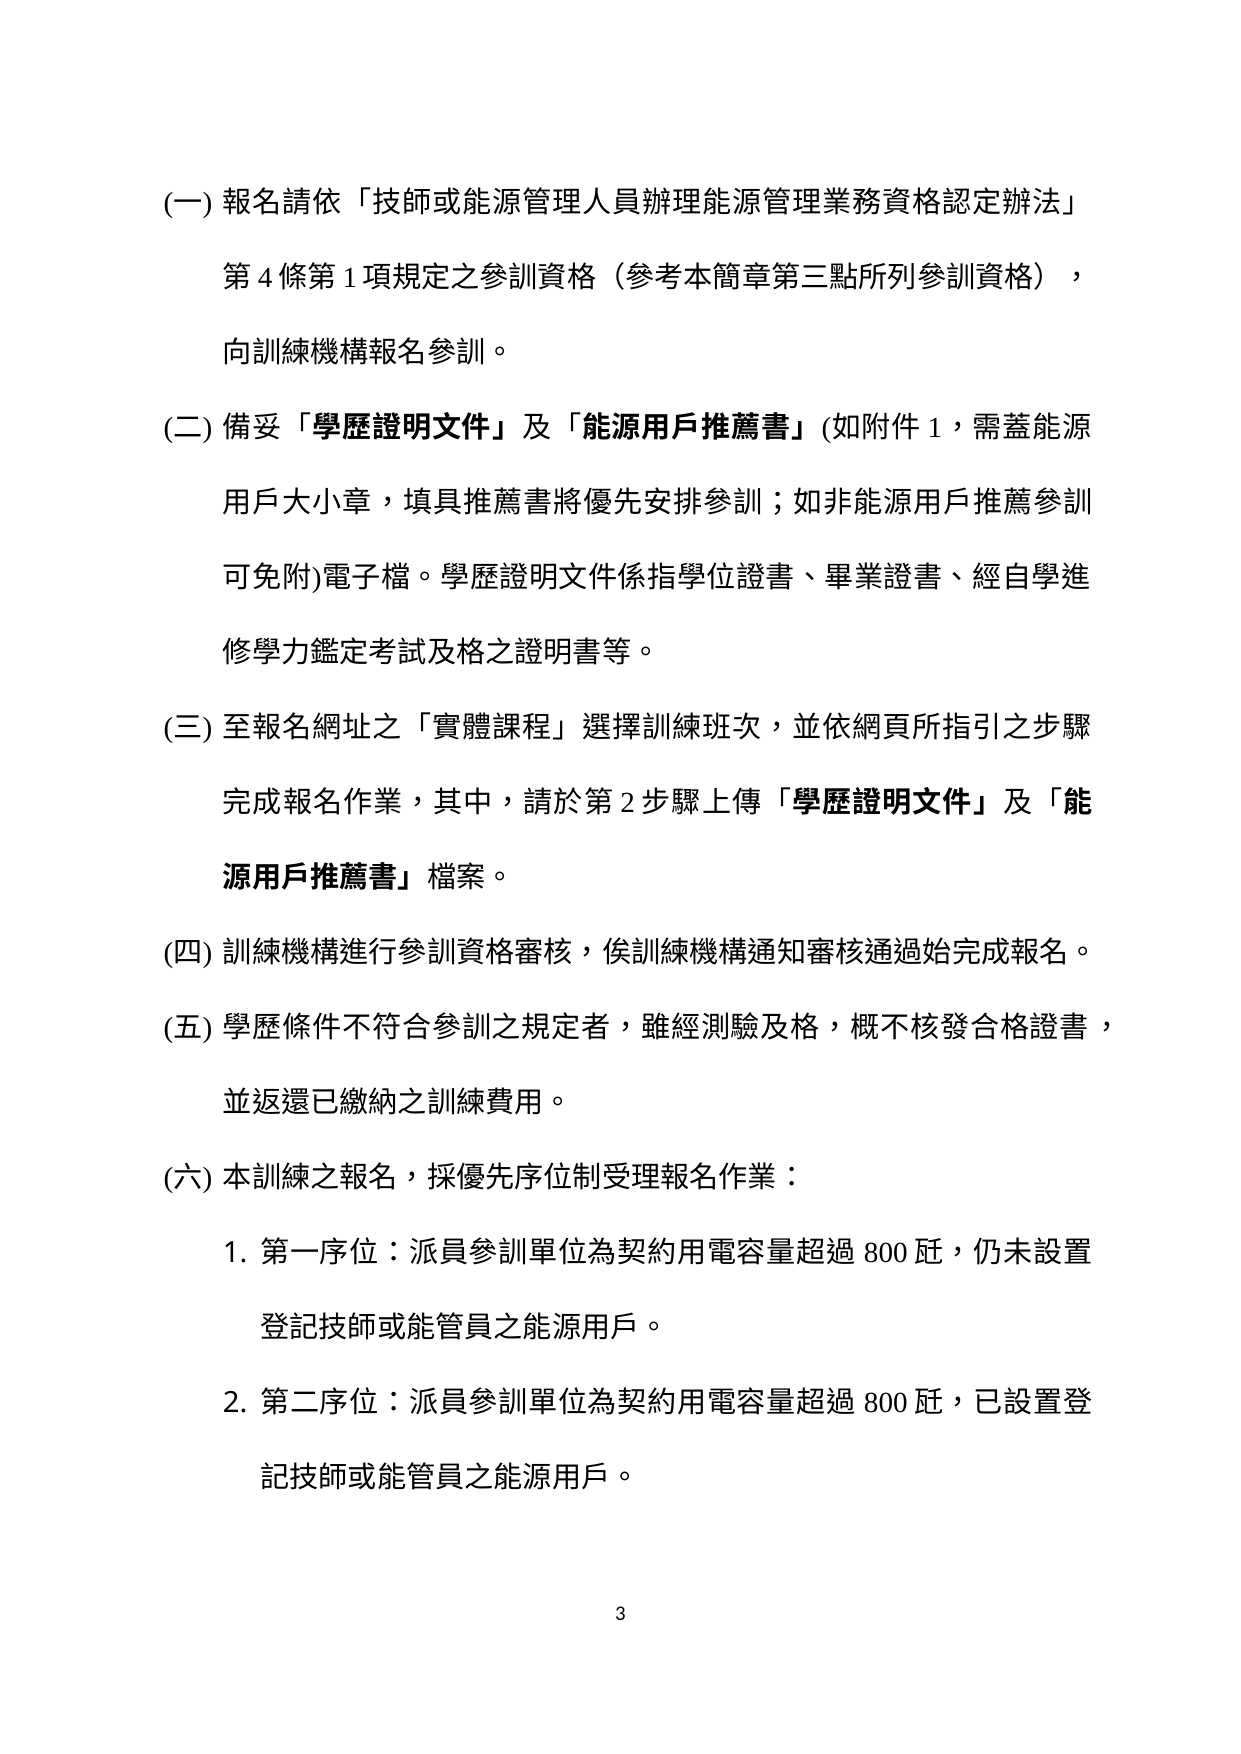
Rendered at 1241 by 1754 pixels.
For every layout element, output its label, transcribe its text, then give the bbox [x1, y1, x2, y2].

list 第二序位：派員參訓單位為契約用電容量超過800瓩，已設置登記技師或能管員之能源用戶。 [223, 1362, 1092, 1512]
list 至報名網址之「實體課程」選擇訓練班次，並依網頁所指引之步驟完成報名作業，其中，請於第2步驟上傳「學歷證明文件」及「能源用戶推薦書」檔案。 [163, 687, 1092, 912]
list 第一序位：派員參訓單位為契約用電容量超過800瓩，仍未設置登記技師或能管員之能源用戶。 [223, 1212, 1092, 1362]
list 本訓練之報名，採優先序位制受理報名作業： [163, 1137, 1092, 1212]
list 備妥「學歷證明文件」及「能源用戶推薦書」(如附件1，需蓋能源用戶大小章，填具推薦書將優先安排參訓；如非能源用戶推薦參訓可免附)電子檔。學歷證明文件係指學位證書、畢業證書、經自學進修學力鑑定考試及格之證明書等。 [163, 387, 1092, 687]
list 訓練機構進行參訓資格審核，俟訓練機構通知審核通過始完成報名。 [163, 912, 1092, 987]
list 學歷條件不符合參訓之規定者，雖經測驗及格，概不核發合格證書，並返還已繳納之訓練費用。 [163, 987, 1092, 1137]
list 報名請依「技師或能源管理人員辦理能源管理業務資格認定辦法」第4條第1項規定之參訓資格（參考本簡章第三點所列參訓資格），向訓練機構報名參訓。 [163, 162, 1092, 387]
